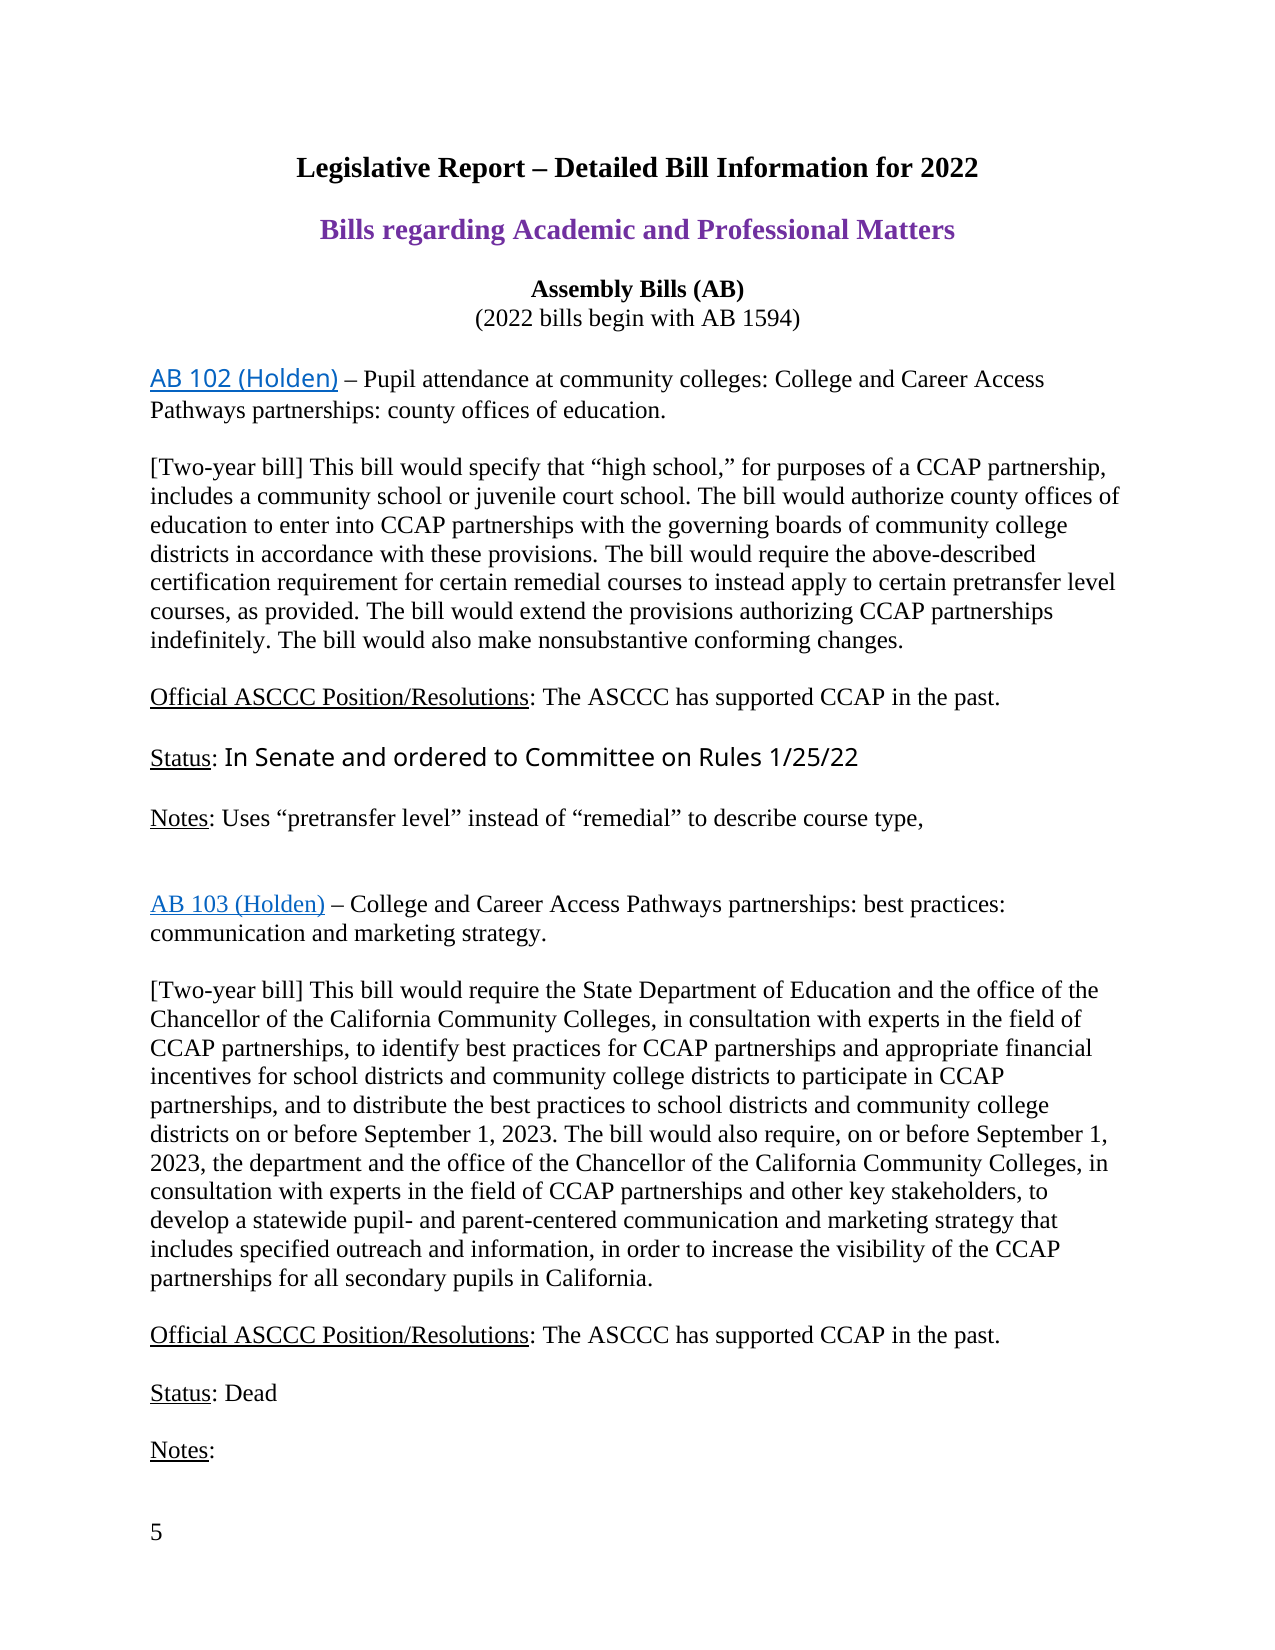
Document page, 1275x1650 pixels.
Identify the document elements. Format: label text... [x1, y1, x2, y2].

text Assembly Bills (AB) [150, 274, 1125, 303]
text Notes: Uses “pretransfer level” instead of “remedial” to describe course type, [150, 803, 1125, 831]
text [Two-year bill] This bill would require the State Department of Education and the office of the Chancellor of the California Community Colleges, in consultation with experts in the field of CCAP partnerships, to identify best practices for CCAP partnerships and appropriate financial incentives for school districts and community college districts to participate in CCAP partnerships, and to distribute the best practices to school districts and community college districts on or before September 1, 2023. The bill would also require, on or before September 1, 2023, the department and the office of the Chancellor of the California Community Colleges, in consultation with experts in the field of CCAP partnerships and other key stakeholders, to develop a statewide pupil- and parent-centered communication and marketing strategy that includes specified outreach and information, in order to increase the visibility of the CCAP partnerships for all secondary pupils in California. [150, 975, 1125, 1291]
text Legislative Report – Detailed Bill Information for 2022 [150, 150, 1125, 183]
text [Two-year bill] This bill would specify that “high school,” for purposes of a CCAP partnership, includes a community school or juvenile court school. The bill would authorize county offices of education to enter into CCAP partnerships with the governing boards of community college districts in accordance with these provisions. The bill would require the above-described certification requirement for certain remedial courses to instead apply to certain pretransfer level courses, as provided. The bill would extend the provisions authorizing CCAP partnerships indefinitely. The bill would also make nonsubstantive conforming changes. [150, 452, 1125, 654]
text AB 102 (Holden) – Pupil attendance at community colleges: College and Career Access Pathways partnerships: county offices of education. [150, 361, 1125, 424]
text Bills regarding Academic and Professional Matters [150, 212, 1125, 246]
text Status: Dead [150, 1378, 1125, 1406]
text Official ASCCC Position/Resolutions: The ASCCC has supported CCAP in the past. [150, 1320, 1125, 1349]
text (2022 bills begin with AB 1594) [150, 303, 1125, 332]
text Status: In Senate and ordered to Committee on Rules 1/25/22 [150, 740, 1125, 774]
text Notes: [150, 1435, 1125, 1464]
text Official ASCCC Position/Resolutions: The ASCCC has supported CCAP in the past. [150, 682, 1125, 711]
text AB 103 (Holden) – College and Career Access Pathways partnerships: best practices: communication and marketing strategy. [150, 889, 1125, 946]
